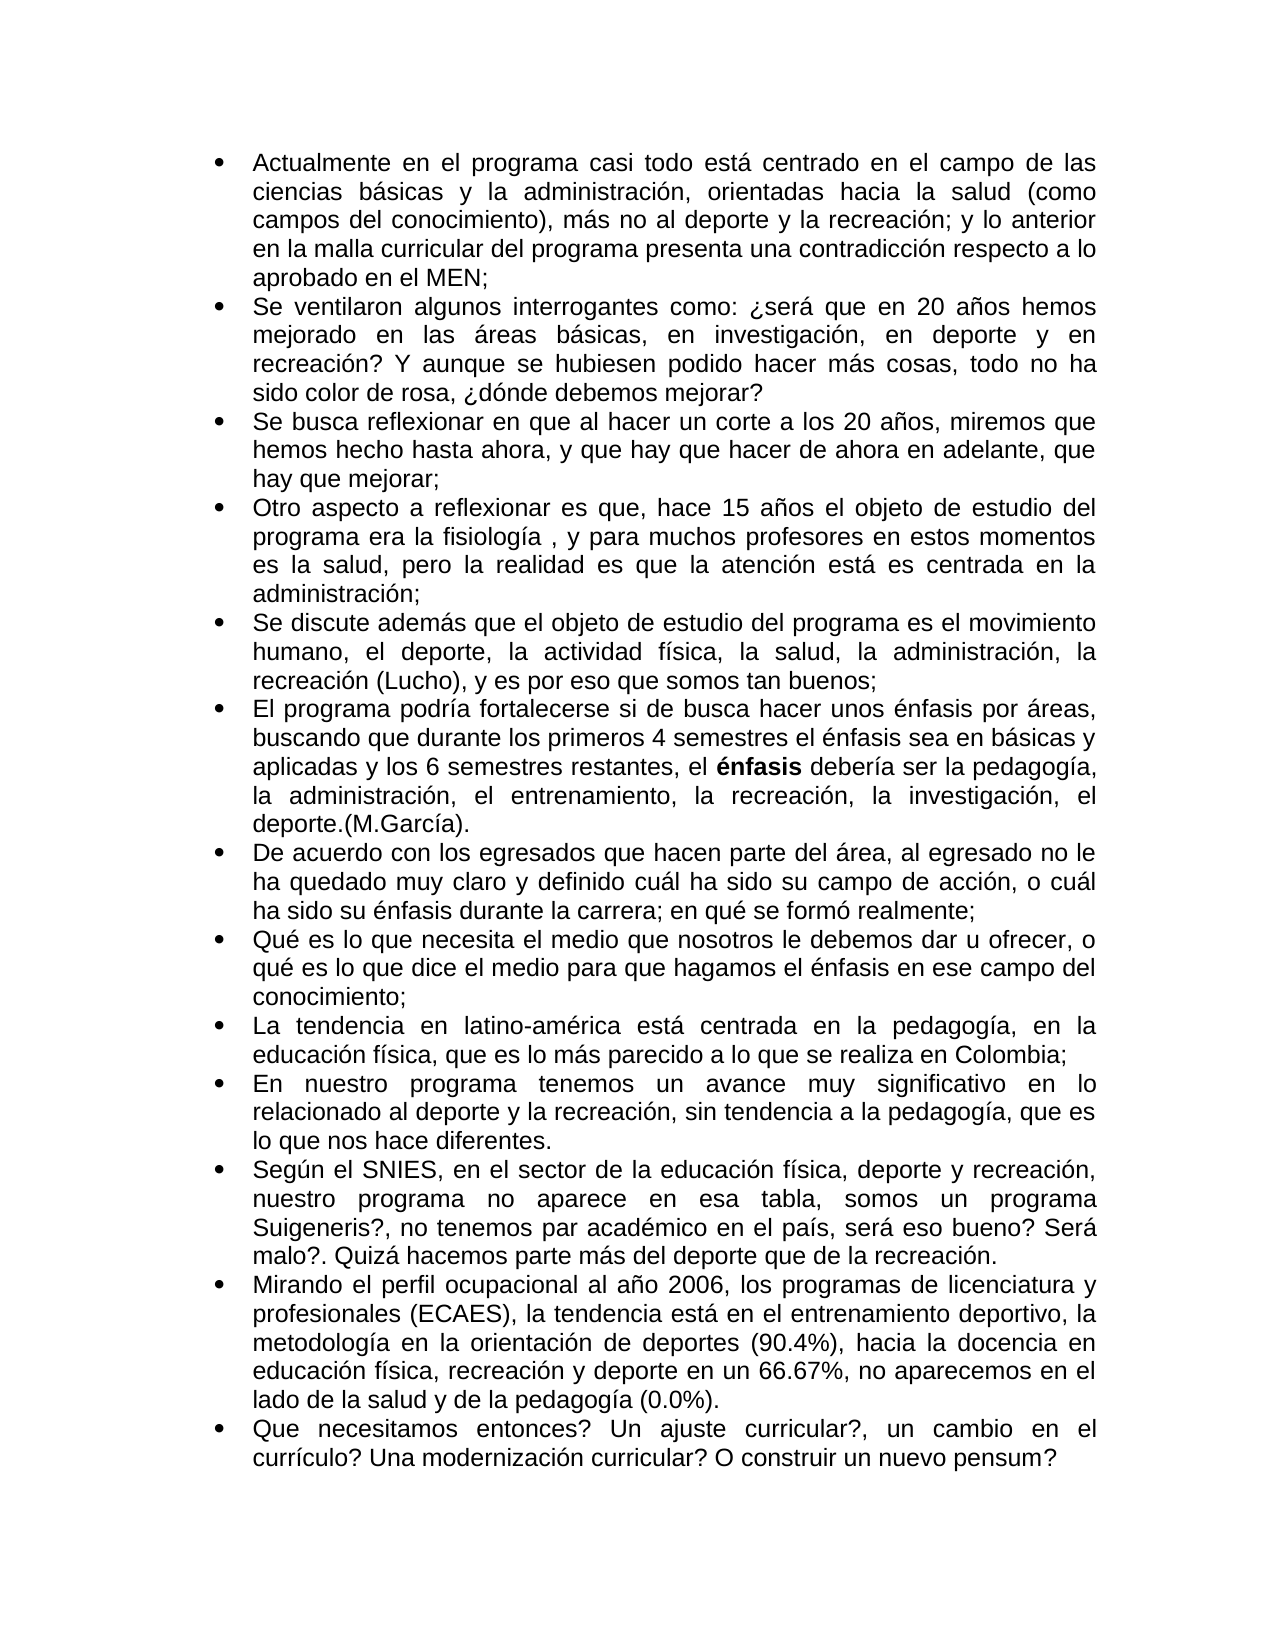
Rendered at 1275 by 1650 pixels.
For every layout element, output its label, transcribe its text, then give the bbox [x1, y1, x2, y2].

list Qué es lo que necesita el medio que nosotros le debemos dar u ofrecer, o qué es lo que dice el medio para que hagamos el énfasis en ese campo del conocimiento; [215, 924, 1098, 1011]
list Que necesitamos entonces? Un ajuste curricular?, un cambio en el currículo? Una modernización curricular? O construir un nuevo pensum? [215, 1414, 1098, 1471]
list El programa podría fortalecerse si de busca hacer unos énfasis por áreas, buscando que durante los primeros 4 semestres el énfasis sea en básicas y aplicadas y los 6 semestres restantes, el énfasis debería ser la pedagogía, la administración, el entrenamiento, la recreación, la investigación, el deporte.(M.García). [215, 694, 1098, 838]
list Se busca reflexionar en que al hacer un corte a los 20 años, miremos que hemos hecho hasta ahora, y que hay que hacer de ahora en adelante, que hay que mejorar; [215, 407, 1098, 493]
list Se ventilaron algunos interrogantes como: ¿será que en 20 años hemos mejorado en las áreas básicas, en investigación, en deporte y en recreación? Y aunque se hubiesen podido hacer más cosas, todo no ha sido color de rosa, ¿dónde debemos mejorar? [215, 291, 1098, 407]
list De acuerdo con los egresados que hacen parte del área, al egresado no le ha quedado muy claro y definido cuál ha sido su campo de acción, o cuál ha sido su énfasis durante la carrera; en qué se formó realmente; [215, 838, 1098, 924]
list Se discute además que el objeto de estudio del programa es el movimiento humano, el deporte, la actividad física, la salud, la administración, la recreación (Lucho), y es por eso que somos tan buenos; [215, 608, 1098, 694]
list Según el SNIES, en el sector de la educación física, deporte y recreación, nuestro programa no aparece en esa tabla, somos un programa Suigeneris?, no tenemos par académico en el país, será eso bueno? Será malo?. Quizá hacemos parte más del deporte que de la recreación. [215, 1155, 1098, 1270]
list Mirando el perfil ocupacional al año 2006, los programas de licenciatura y profesionales (ECAES), la tendencia está en el entrenamiento deportivo, la metodología en la orientación de deportes (90.4%), hacia la docencia en educación física, recreación y deporte en un 66.67%, no aparecemos en el lado de la salud y de la pedagogía (0.0%). [215, 1270, 1098, 1414]
list La tendencia en latino-américa está centrada en la pedagogía, en la educación física, que es lo más parecido a lo que se realiza en Colombia; [215, 1011, 1098, 1068]
list En nuestro programa tenemos un avance muy significativo en lo relacionado al deporte y la recreación, sin tendencia a la pedagogía, que es lo que nos hace diferentes. [215, 1068, 1098, 1155]
list Actualmente en el programa casi todo está centrado en el campo de las ciencias básicas y la administración, orientadas hacia la salud (como campos del conocimiento), más no al deporte y la recreación; y lo anterior en la malla curricular del programa presenta una contradicción respecto a lo aprobado en el MEN; [215, 148, 1098, 291]
list Otro aspecto a reflexionar es que, hace 15 años el objeto de estudio del programa era la fisiología , y para muchos profesores en estos momentos es la salud, pero la realidad es que la atención está es centrada en la administración; [215, 493, 1098, 608]
